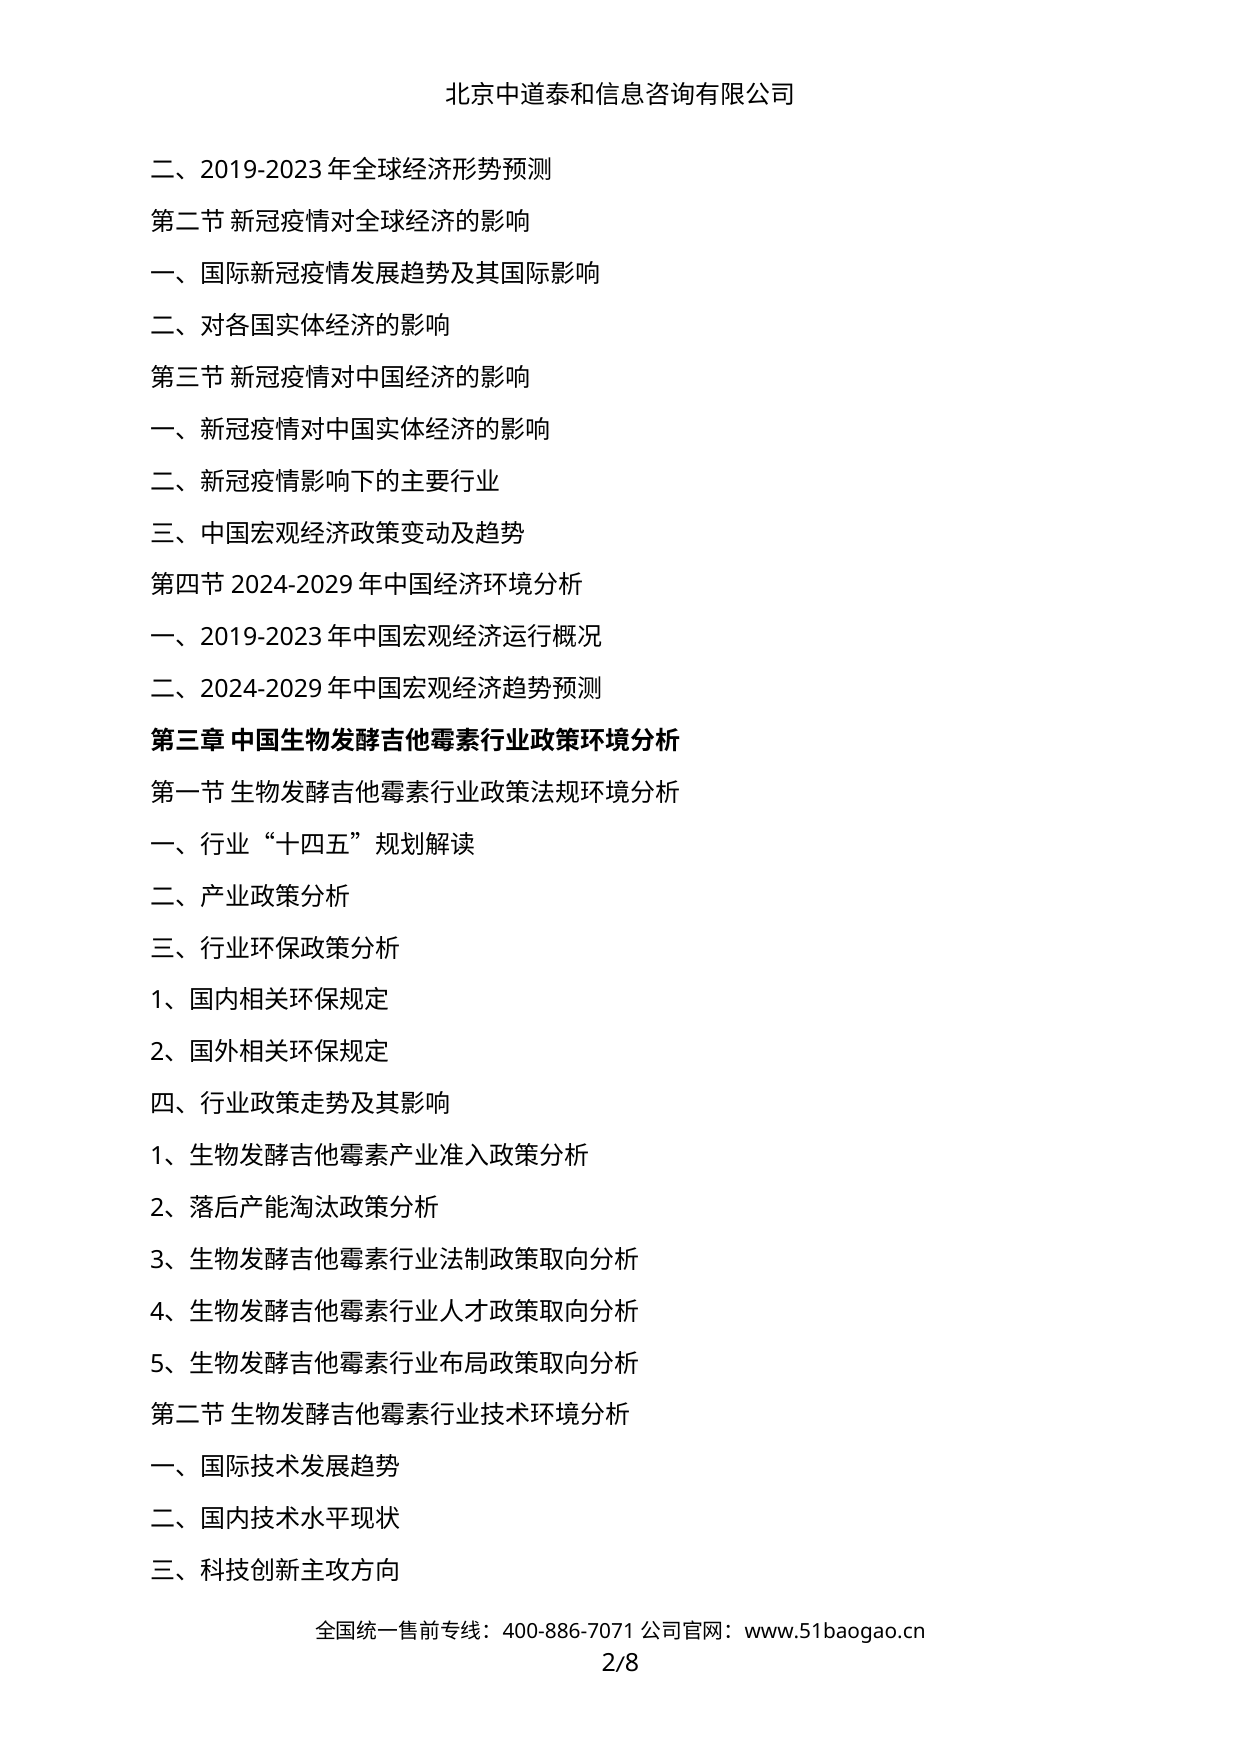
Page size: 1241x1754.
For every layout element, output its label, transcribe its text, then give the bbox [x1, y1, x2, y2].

text 第三节 新冠疫情对中国经济的影响 [150, 357, 1090, 394]
text 三、中国宏观经济政策变动及趋势 [150, 513, 1090, 549]
text 一、国际新冠疫情发展趋势及其国际影响 [150, 254, 1090, 290]
text 三、行业环保政策分析 [150, 928, 1090, 964]
text 二、2024-2029年中国宏观经济趋势预测 [150, 669, 1090, 705]
text 一、国际技术发展趋势 [150, 1447, 1090, 1483]
text 3、生物发酵吉他霉素行业法制政策取向分析 [150, 1239, 1090, 1276]
text 一、2019-2023年中国宏观经济运行概况 [150, 617, 1090, 653]
text 二、对各国实体经济的影响 [150, 306, 1090, 342]
text 第四节 2024-2029年中国经济环境分析 [150, 565, 1090, 601]
text 二、2019-2023年全球经济形势预测 [150, 150, 1090, 186]
text 一、行业“十四五”规划解读 [150, 824, 1090, 861]
text 第二节 生物发酵吉他霉素行业技术环境分析 [150, 1395, 1090, 1431]
text 四、行业政策走势及其影响 [150, 1084, 1090, 1120]
text 第一节 生物发酵吉他霉素行业政策法规环境分析 [150, 772, 1090, 809]
text 5、生物发酵吉他霉素行业布局政策取向分析 [150, 1343, 1090, 1379]
text 1、国内相关环保规定 [150, 980, 1090, 1016]
text 第二节 新冠疫情对全球经济的影响 [150, 202, 1090, 238]
text 二、产业政策分析 [150, 876, 1090, 912]
text 2、国外相关环保规定 [150, 1032, 1090, 1068]
text 4、生物发酵吉他霉素行业人才政策取向分析 [150, 1291, 1090, 1327]
text 1、生物发酵吉他霉素产业准入政策分析 [150, 1136, 1090, 1172]
text 第三章 中国生物发酵吉他霉素行业政策环境分析 [150, 721, 1090, 757]
text 二、国内技术水平现状 [150, 1499, 1090, 1535]
text 2、落后产能淘汰政策分析 [150, 1187, 1090, 1224]
text 二、新冠疫情影响下的主要行业 [150, 461, 1090, 497]
text 一、新冠疫情对中国实体经济的影响 [150, 409, 1090, 446]
text 三、科技创新主攻方向 [150, 1551, 1090, 1587]
